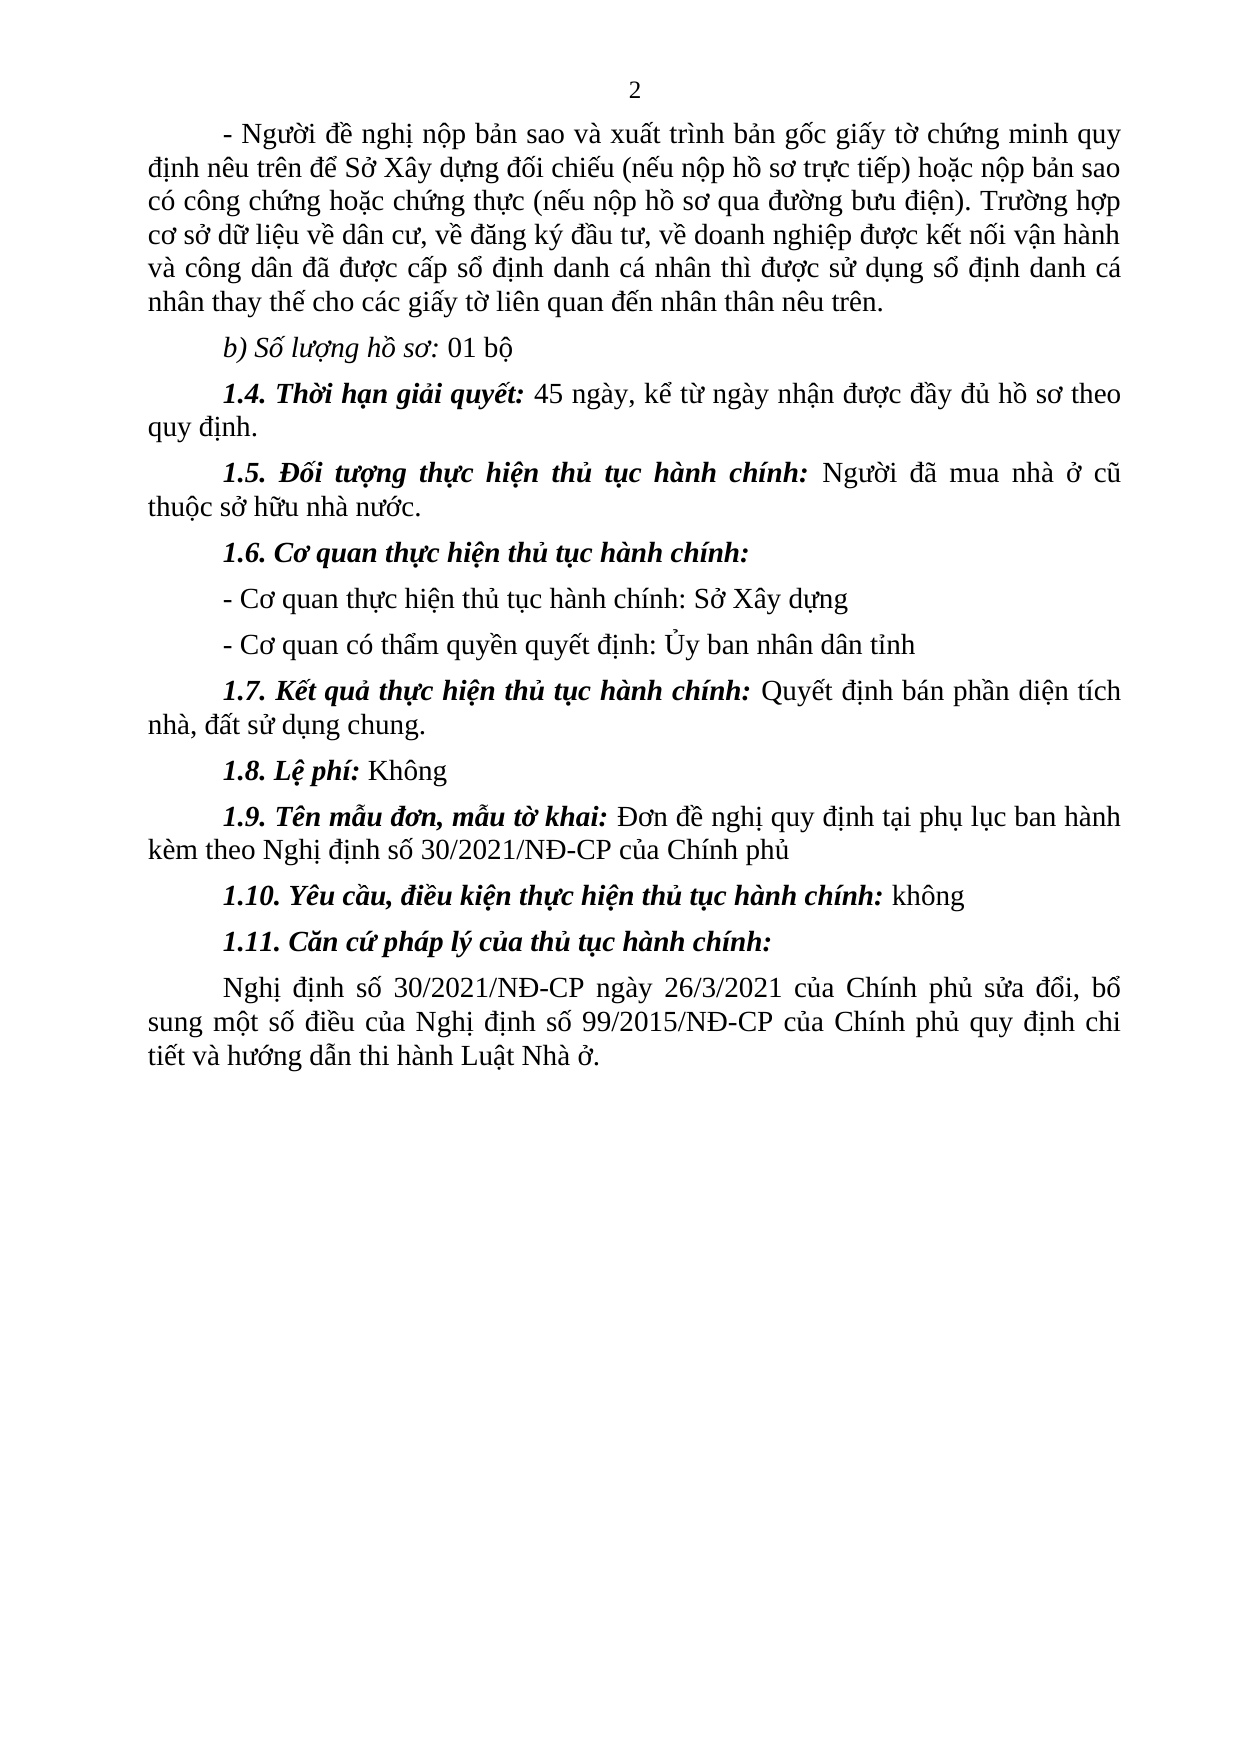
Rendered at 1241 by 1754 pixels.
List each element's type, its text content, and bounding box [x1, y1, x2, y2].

text 1.9. Tên mẫu đơn, mẫu tờ khai: Đơn đề nghị quy định tại phụ lục ban hành kèm theo Nghị định số 30/2021/NĐ-CP của Chính phủ [148, 799, 1122, 866]
text 1.4. Thời hạn giải quyết: 45 ngày, kể từ ngày nhận được đầy đủ hồ sơ theo quy định. [148, 376, 1122, 443]
text 1.7. Kết quả thực hiện thủ tục hành chính: Quyết định bán phần diện tích nhà, đất sử dụng chung. [148, 673, 1122, 740]
text b) Số lượng hồ sơ: 01 bộ [148, 330, 1122, 363]
text - Người đề nghị nộp bản sao và xuất trình bản gốc giấy tờ chứng minh quy định nêu trên để Sở Xây dựng đối chiếu (nếu nộp hồ sơ trực tiếp) hoặc nộp bản sao có công chứng hoặc chứng thực (nếu nộp hồ sơ qua đường bưu điện). Trường hợp cơ sở dữ liệu về dân cư, về đăng ký đầu tư, về doanh nghiệp được kết nối vận hành và công dân đã được cấp sổ định danh cá nhân thì được sử dụng sổ định danh cá nhân thay thế cho các giấy tờ liên quan đến nhân thân nêu trên. [148, 116, 1122, 317]
text 1.6. Cơ quan thực hiện thủ tục hành chính: [148, 535, 1122, 569]
text 1.10. Yêu cầu, điều kiện thực hiện thủ tục hành chính: không [148, 878, 1122, 912]
text Nghị định số 30/2021/NĐ-CP ngày 26/3/2021 của Chính phủ sửa đổi, bổ sung một số điều của Nghị định số 99/2015/NĐ-CP của Chính phủ quy định chi tiết và hướng dẫn thi hành Luật Nhà ở. [148, 971, 1122, 1071]
text - Cơ quan thực hiện thủ tục hành chính: Sở Xây dựng [148, 581, 1122, 615]
text - Cơ quan có thẩm quyền quyết định: Ủy ban nhân dân tỉnh [148, 627, 1122, 661]
text 1.5. Đối tượng thực hiện thủ tục hành chính: Người đã mua nhà ở cũ thuộc sở hữu nhà nước. [148, 456, 1122, 523]
text 1.8. Lệ phí: Không [148, 753, 1122, 786]
text 1.11. Căn cứ pháp lý của thủ tục hành chính: [148, 924, 1122, 958]
